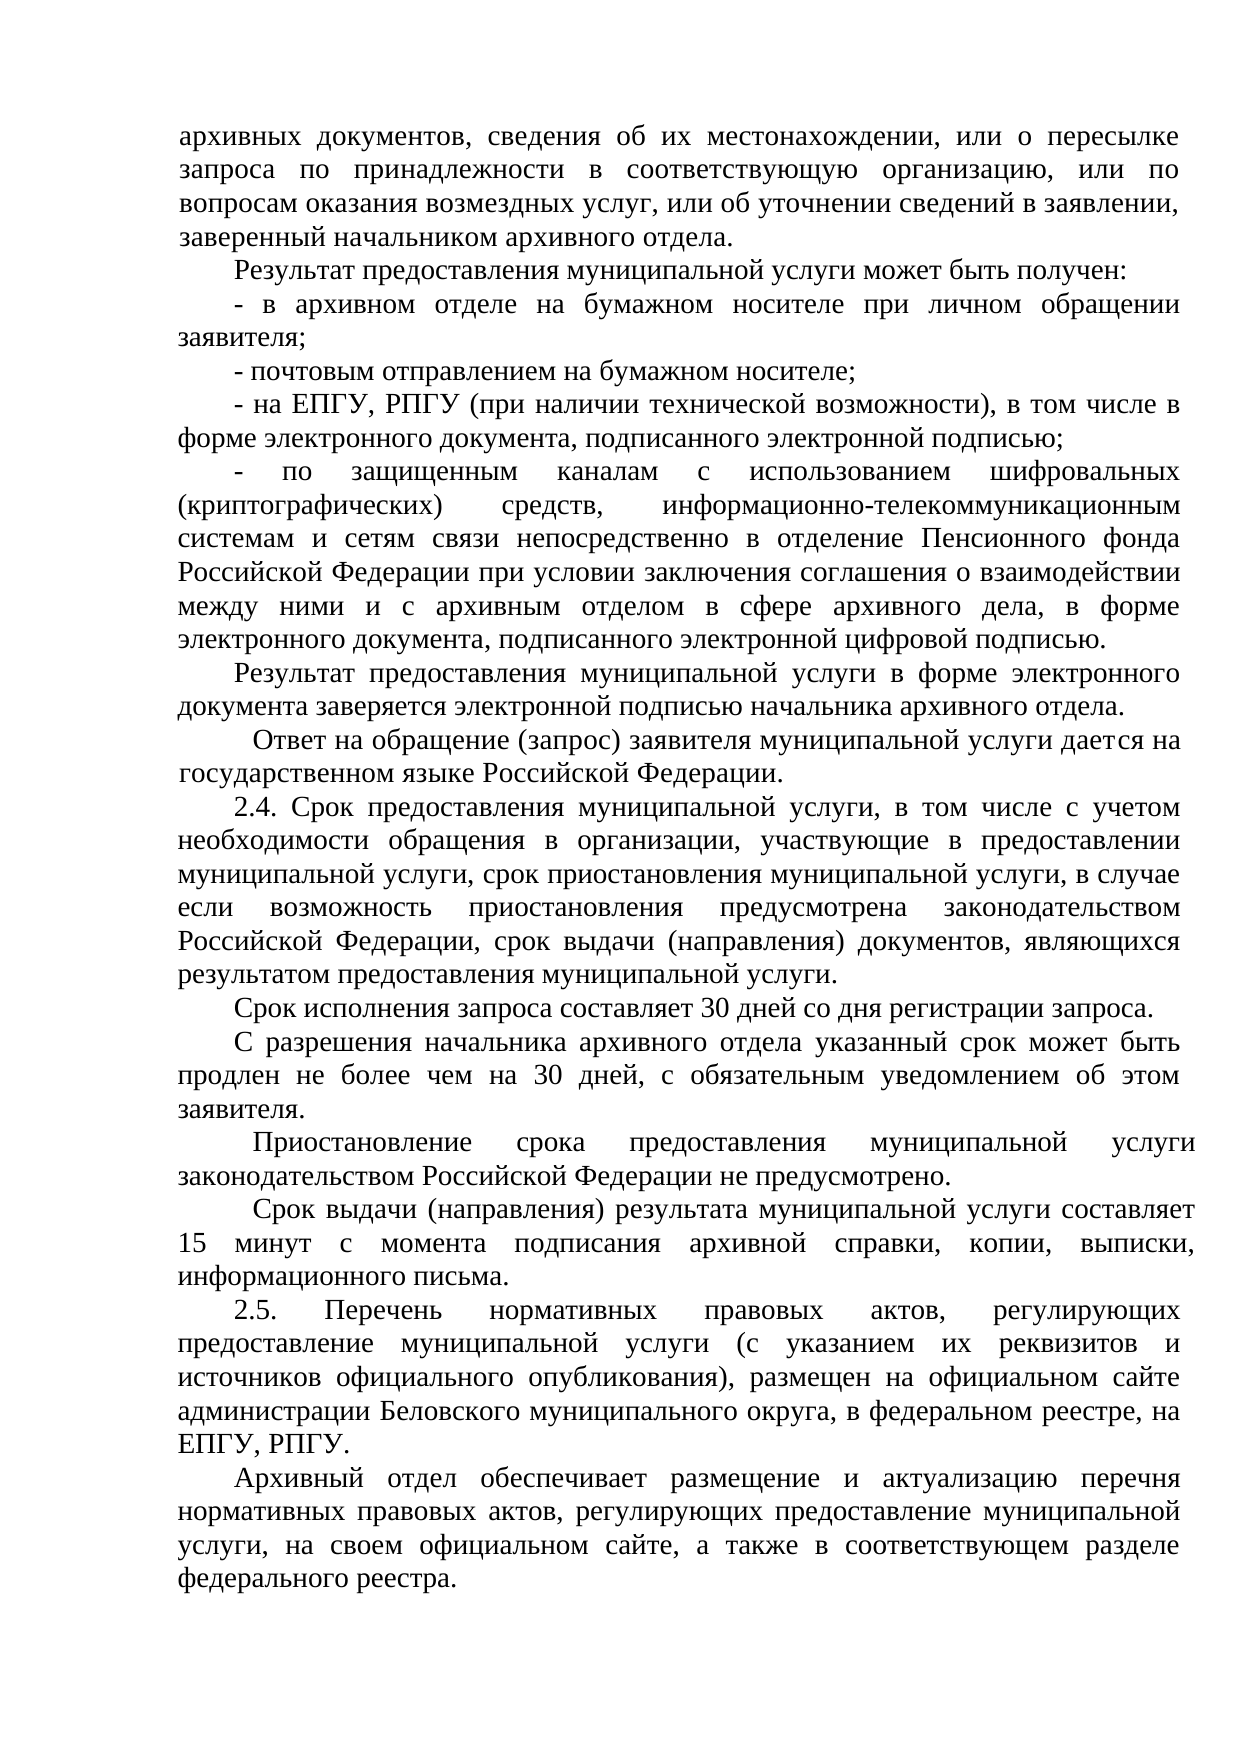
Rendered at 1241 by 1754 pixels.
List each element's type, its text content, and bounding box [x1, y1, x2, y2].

text Результат предоставления муниципальной услуги может быть получен: [177, 252, 1181, 286]
list Срок выдачи (направления) результата муниципальной услуги составляет 15 минут с момента подписания архивной справки, копии, выписки, информационного письма. [177, 1191, 1196, 1292]
text - в архивном отделе на бумажном носителе при личном обращении заявителя; [177, 286, 1181, 353]
text 2.4. Срок предоставления муниципальной услуги, в том числе с учетом необходимости обращения в организации, участвующие в предоставлении муниципальной услуги, срок приостановления муниципальной услуги, в случае если возможность приостановления предусмотрена законодательством Российской Федерации, срок выдачи (направления) документов, являющихся результатом предоставления муниципальной услуги. [177, 789, 1181, 990]
text Срок исполнения запроса составляет 30 дней со дня регистрации запроса. [177, 990, 1181, 1024]
list Приостановление срока предоставления муниципальной услуги законодательством Российской Федерации не предусмотрено. [177, 1124, 1196, 1191]
text - на ЕПГУ, РПГУ (при наличии технической возможности), в том числе в форме электронного документа, подписанного электронной подписью; [177, 386, 1181, 453]
text Архивный отдел обеспечивает размещение и актуализацию перечня нормативных правовых актов, регулирующих предоставление муниципальной услуги, на своем официальном сайте, а также в соответствующем разделе федерального реестра. [177, 1460, 1181, 1594]
text С разрешения начальника архивного отдела указанный срок может быть продлен не более чем на 30 дней, с обязательным уведомлением об этом заявителя. [177, 1024, 1181, 1124]
text Ответ на обращение (запрос) заявителя муниципальной услуги дается на государственном языке Российской Федерации. [179, 722, 1181, 789]
text Результат предоставления муниципальной услуги в форме электронного документа заверяется электронной подписью начальника архивного отдела. [177, 655, 1181, 722]
text 2.5. Перечень нормативных правовых актов, регулирующих предоставление муниципальной услуги (с указанием их реквизитов и источников официального опубликования), размещен на официальном сайте администрации Беловского муниципального округа, в федеральном реестре, на ЕПГУ, РПГУ. [177, 1292, 1181, 1460]
text - почтовым отправлением на бумажном носителе; [177, 353, 1181, 386]
text - по защищенным каналам с использованием шифровальных (криптографических) средств, информационно-телекоммуникационным системам и сетям связи непосредственно в отделение Пенсионного фонда Российской Федерации при условии заключения соглашения о взаимодействии между ними и с архивным отделом в сфере архивного дела, в форме электронного документа, подписанного электронной цифровой подписью. [177, 453, 1181, 655]
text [179, 118, 1181, 252]
